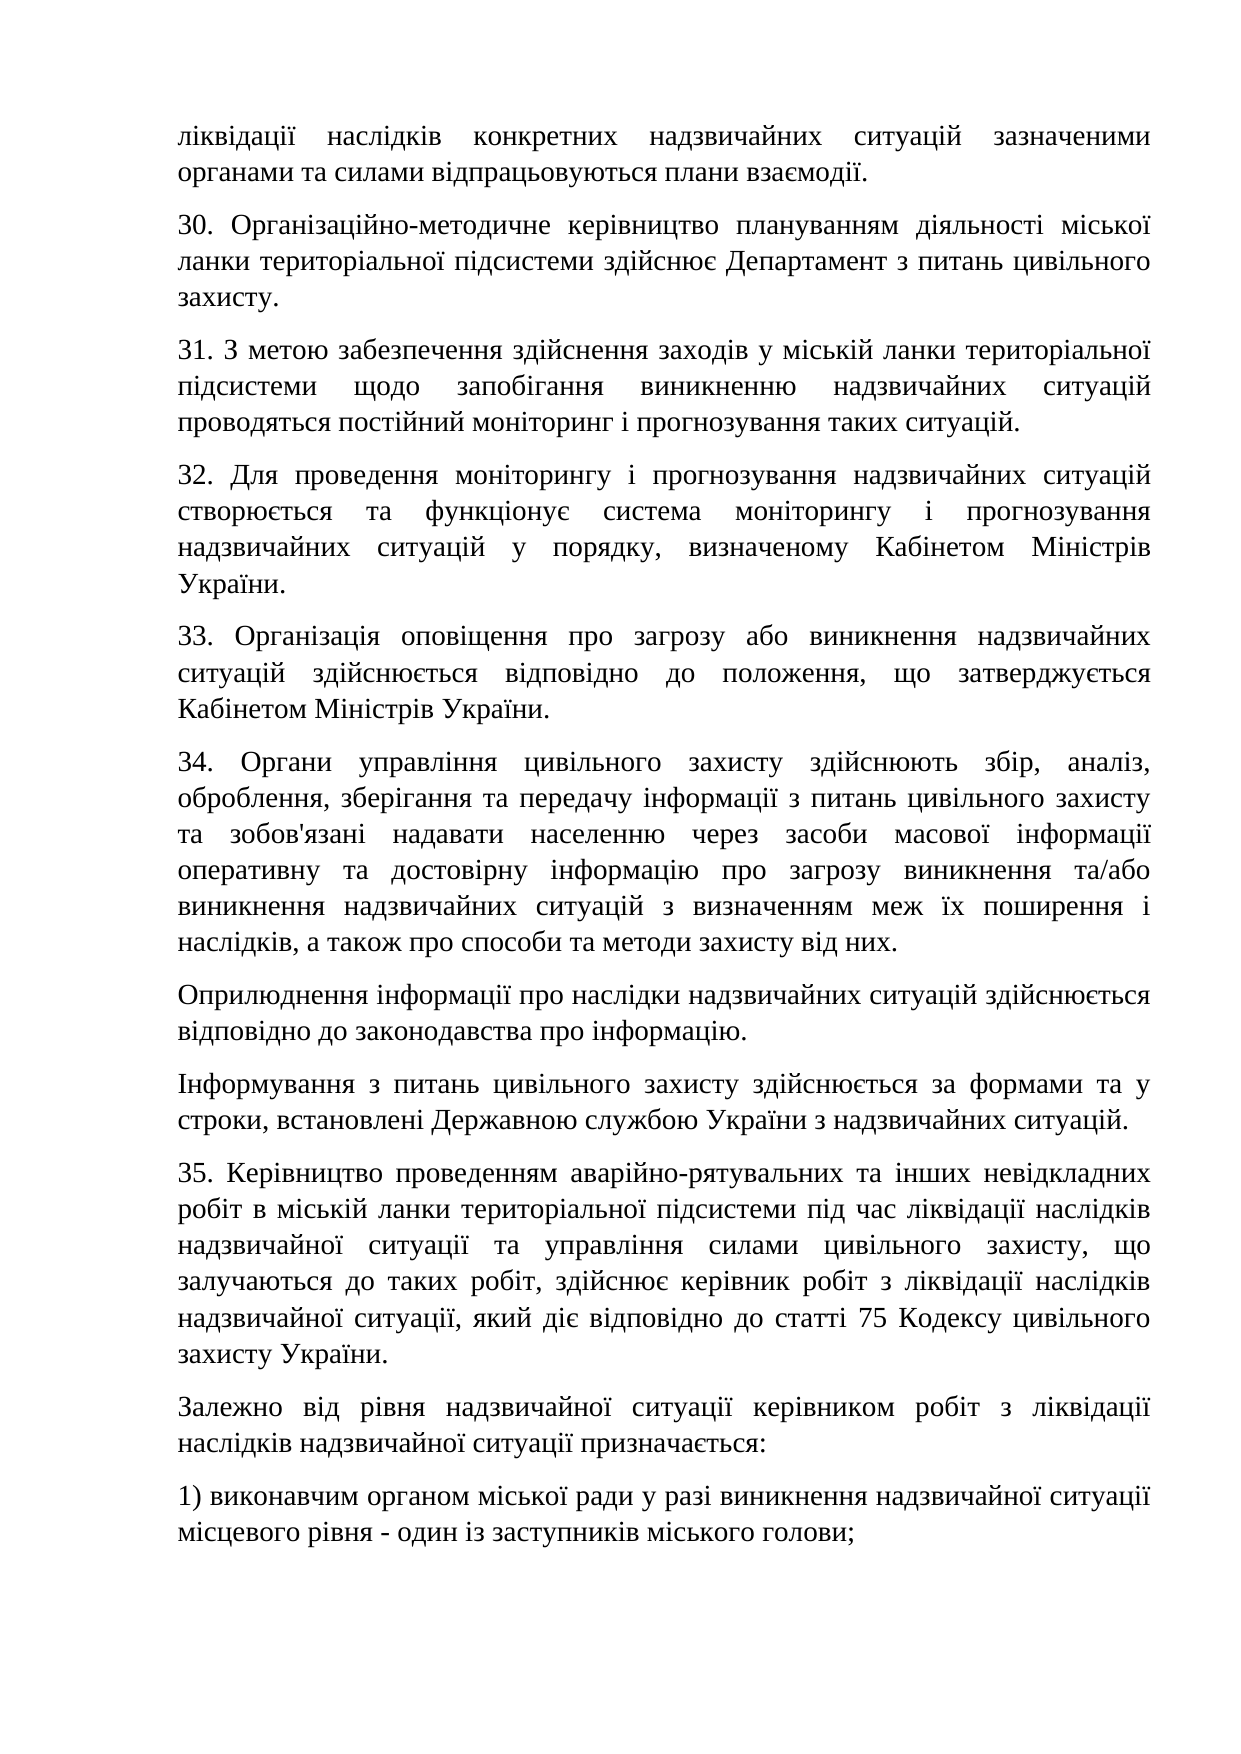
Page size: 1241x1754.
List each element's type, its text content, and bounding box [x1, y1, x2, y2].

text 30. Організаційно-методичне керівництво плануванням діяльності міської ланки територіальної підсистеми здійснює Департамент з питань цивільного захисту. [177, 207, 1152, 313]
text 31. З метою забезпечення здійснення заходів у міській ланки територіальної підсистеми щодо запобігання виникненню надзвичайних ситуацій проводяться постійний моніторинг і прогнозування таких ситуацій. [177, 332, 1152, 438]
text Інформування з питань цивільного захисту здійснюється за формами та у строки, встановлені Державною службою України з надзвичайних ситуацій. [177, 1066, 1152, 1136]
text Оприлюднення інформації про наслідки надзвичайних ситуацій здійснюється відповідно до законодавства про інформацію. [177, 977, 1152, 1047]
text Залежно від рівня надзвичайної ситуації керівником робіт з ліквідації наслідків надзвичайної ситуації призначається: [177, 1389, 1152, 1458]
text 35. Керівництво проведенням аварійно-рятувальних та інших невідкладних робіт в міській ланки територіальної підсистеми під час ліквідації наслідків надзвичайної ситуації та управління силами цивільного захисту, що залучаються до таких робіт, здійснює керівник робіт з ліквідації наслідків надзвичайної ситуації, який діє відповідно до статті 75 Кодексу цивільного захисту України. [177, 1155, 1152, 1369]
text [177, 118, 1152, 188]
text 34. Органи управління цивільного захисту здійснюють збір, аналіз, оброблення, зберігання та передачу інформації з питань цивільного захисту та зобов'язані надавати населенню через засоби масової інформації оперативну та достовірну інформацію про загрозу виникнення та/або виникнення надзвичайних ситуацій з визначенням меж їх поширення і наслідків, а також про способи та методи захисту від них. [177, 744, 1152, 958]
text 1) виконавчим органом міської ради у разі виникнення надзвичайної ситуації місцевого рівня - один із заступників міського голови; [177, 1478, 1152, 1547]
text 32. Для проведення моніторингу і прогнозування надзвичайних ситуацій створюється та функціонує система моніторингу і прогнозування надзвичайних ситуацій у порядку, визначеному Кабінетом Міністрів України. [177, 457, 1152, 599]
text 33. Організація оповіщення про загрозу або виникнення надзвичайних ситуацій здійснюється відповідно до положення, що затверджується Кабінетом Міністрів України. [177, 618, 1152, 724]
